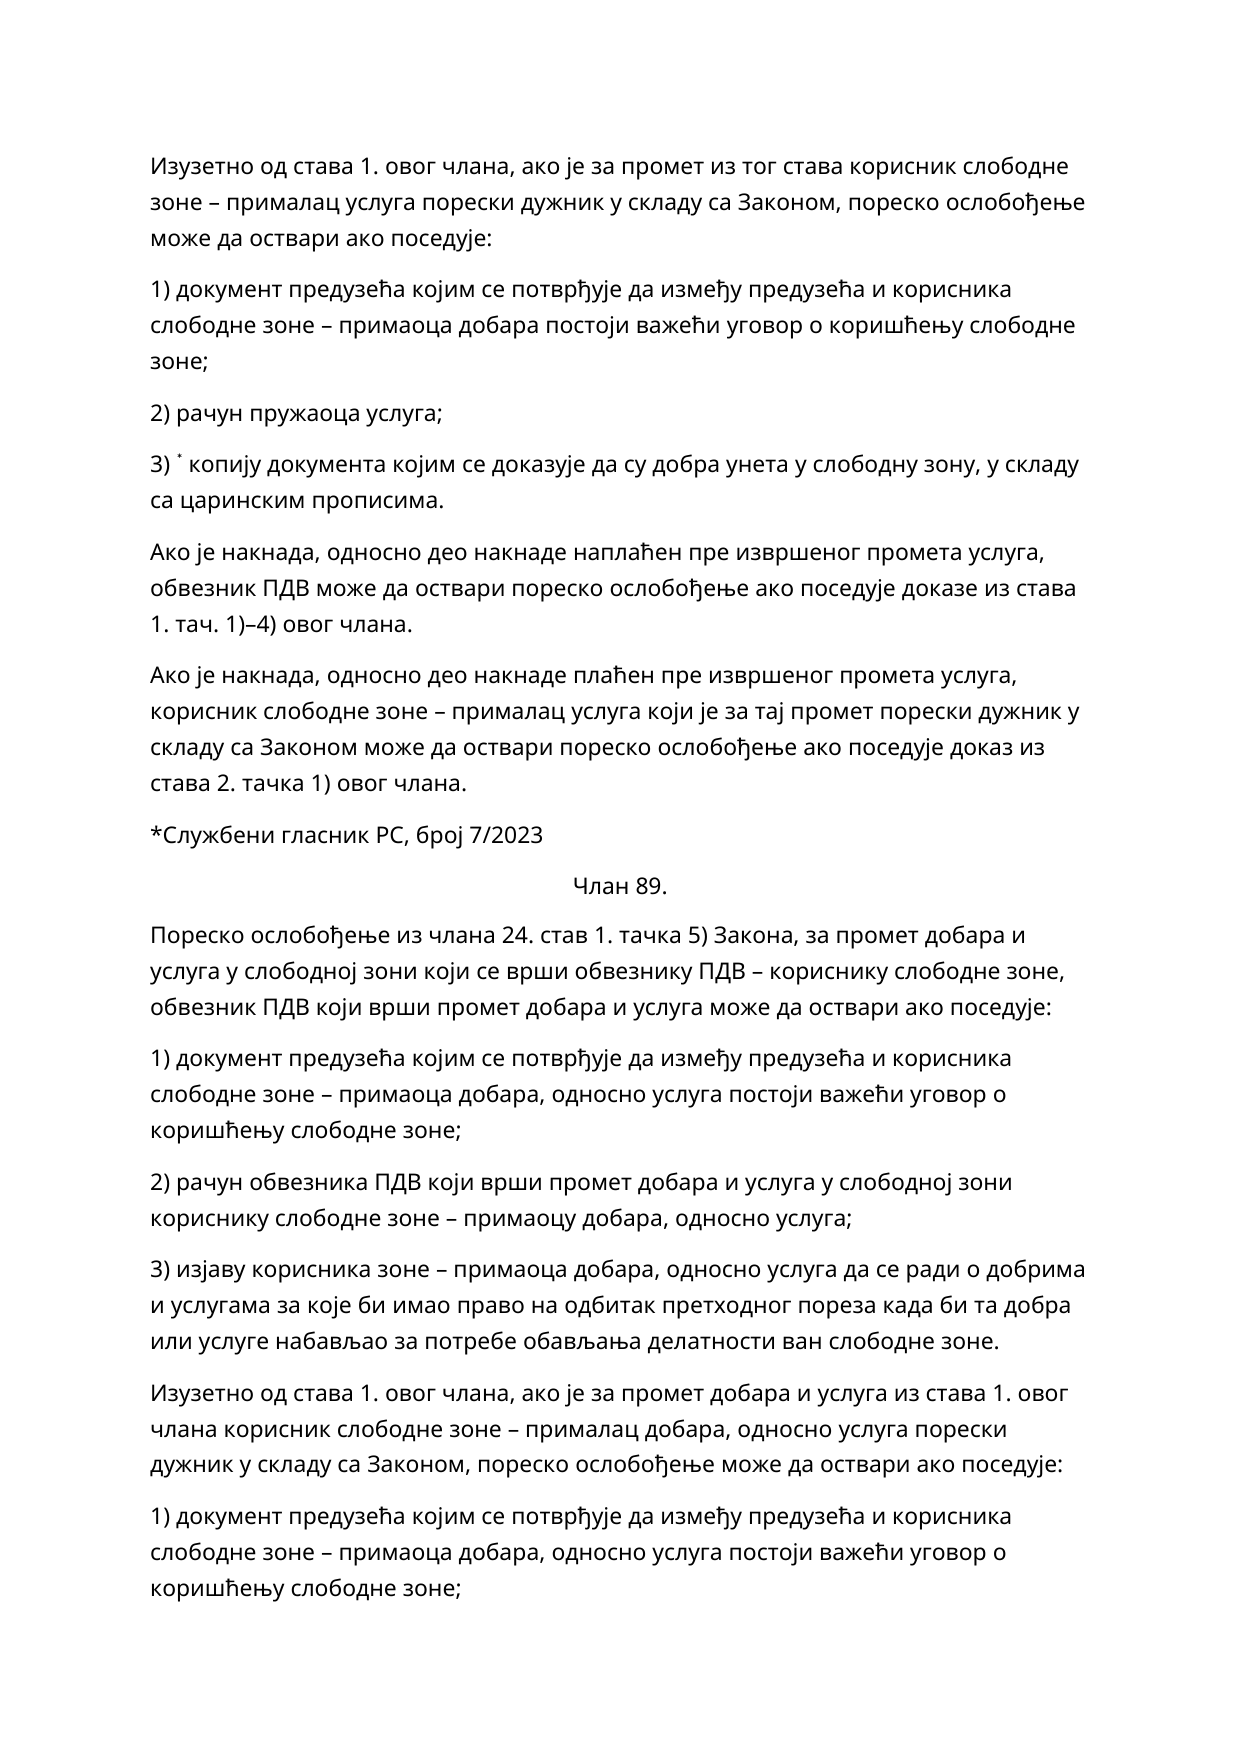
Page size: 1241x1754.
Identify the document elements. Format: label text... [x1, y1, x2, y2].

text 2) рачун обвезника ПДВ који врши промет добара и услуга у слободној зони кориснику слободне зоне – примаоцу добара, односно услуга; [150, 1166, 1090, 1233]
text Изузетно од става 1. овог члана, ако је за промет из тог става корисник слободне зоне – прималац услуга порески дужник у складу са Законом, пореско ослобођење може да оствари ако поседује: [150, 150, 1090, 253]
text 1) документ предузећа којим се потврђује да између предузећа и корисника слободне зоне – примаоца добара, односно услуга постоји важећи уговор о коришћењу слободне зоне; [150, 1042, 1090, 1145]
text Члан 89. [150, 870, 1090, 902]
text 2) рачун пружаоца услуга; [150, 397, 1090, 428]
text Ако је накнада, односно део накнаде наплаћен пре извршеног промета услуга, обвезник ПДВ може да оствари пореско ослобођење ако поседује доказе из става 1. тач. 1)–4) овог члана. [150, 536, 1090, 639]
text Ако је накнада, односно део накнаде плаћен пре извршеног промета услуга, корисник слободне зоне – прималац услуга који је за тај промет порески дужник у складу са Законом може да оствари пореско ослобођење ако поседује доказ из става 2. тачка 1) овог члана. [150, 659, 1090, 798]
text Изузетно од става 1. овог члана, ако је за промет добара и услуга из става 1. овог члана корисник слободне зоне – прималац добара, односно услуга порески дужник у складу са Законом, пореско ослобођење може да оствари ако поседује: [150, 1377, 1090, 1480]
text 3) * копију документа којим се доказује да су добра унета у слободну зону, у складу са царинским прописима. [150, 448, 1090, 516]
text *Службени гласник РС, број 7/2023 [150, 819, 1090, 850]
text Пореско ослобођење из члана 24. став 1. тачка 5) Закона, за промет добара и услуга у слободној зони који се врши обвезнику ПДВ – кориснику слободне зоне, обвезник ПДВ који врши промет добара и услуга може да оствари ако поседује: [150, 919, 1090, 1022]
text 1) документ предузећа којим се потврђује да између предузећа и корисника слободне зоне – примаоца добара, односно услуга постоји важећи уговор о коришћењу слободне зоне; [150, 1500, 1090, 1603]
text 3) изјаву корисника зоне – примаоца добара, односно услуга да се ради о добрима и услугама за које би имао право на одбитак претходног пореза када би та добра или услуге набављао за потребе обављања делатности ван слободне зоне. [150, 1253, 1090, 1356]
